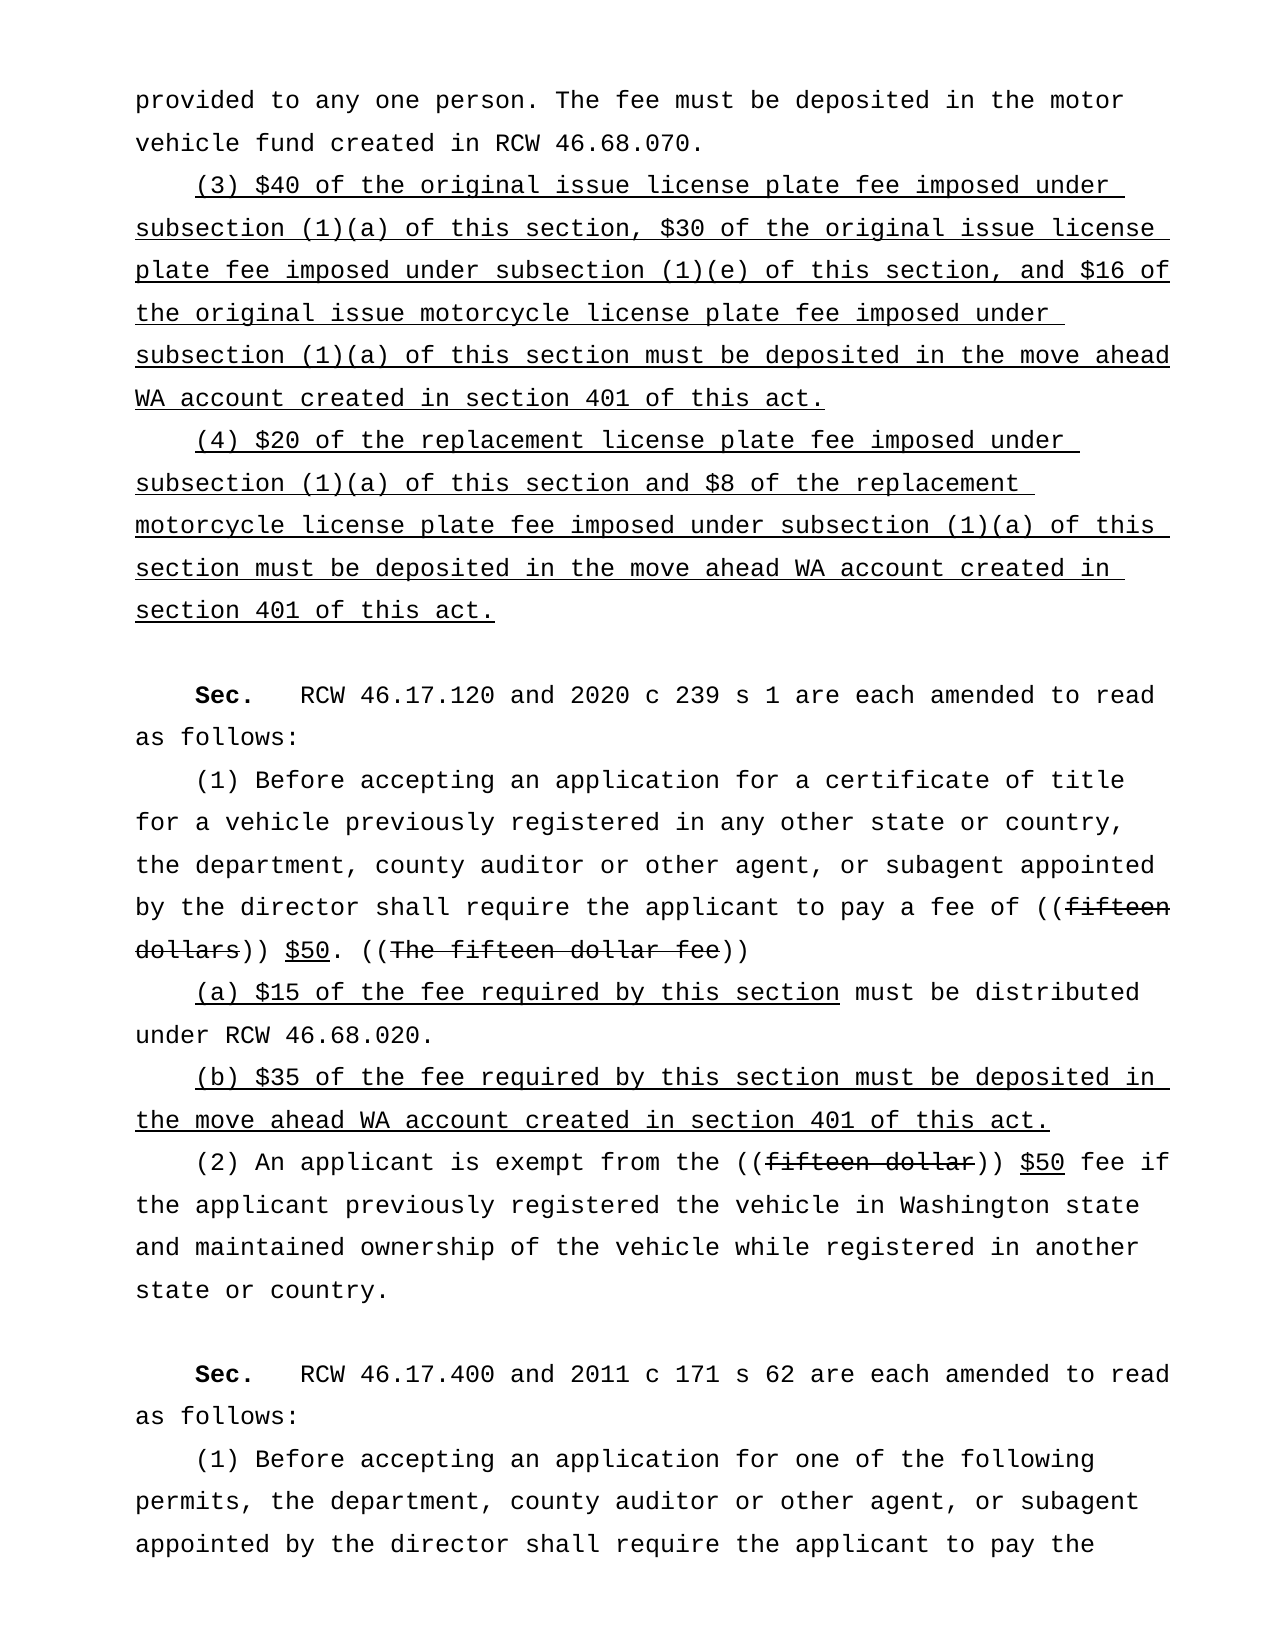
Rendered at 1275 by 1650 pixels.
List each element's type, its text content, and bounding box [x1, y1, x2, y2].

text (3) $40 of the original issue license plate fee imposed under subsection (1)(a) of this section, $30 of the original issue license plate fee imposed under subsection (1)(e) of this section, and $16 of the original issue motorcycle license plate fee imposed under subsection (1)(a) of this section must be deposited in the move ahead WA account created in section 401 of this act. [135, 368, 1170, 415]
text (b) $35 of the fee required by this section must be deposited in the move ahead WA account created in section 401 of this act. [135, 1052, 1170, 1137]
text (a) $15 of the fee required by this section must be distributed under RCW 46.68.020. [135, 967, 1170, 1052]
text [135, 1433, 1170, 1561]
text (4) $20 of the replacement license plate fee imposed under subsection (1)(a) of this section and $8 of the replacement motorcycle license plate fee imposed under subsection (1)(a) of this section must be deposited in the move ahead WA account created in section 401 of this act. [135, 415, 1170, 536]
text (3) $40 of the original issue license plate fee imposed under subsection (1)(a) of this section, $30 of the original issue license plate fee imposed under subsection (1)(e) of this section, and $16 of the original issue motorcycle license plate fee imposed under subsection (1)(a) of this section must be deposited in the move ahead WA account created in section 401 of this act. [135, 283, 1170, 366]
text Sec. RCW 46.17.400 and 2011 c 171 s 62 are each amended to read as follows: [135, 1348, 1170, 1433]
text (3) $40 of the original issue license plate fee imposed under subsection (1)(a) of this section, $30 of the original issue license plate fee imposed under subsection (1)(e) of this section, and $16 of the original issue motorcycle license plate fee imposed under subsection (1)(a) of this section must be deposited in the move ahead WA account created in section 401 of this act. [135, 240, 1170, 281]
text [135, 75, 1170, 160]
text (4) $20 of the replacement license plate fee imposed under subsection (1)(a) of this section and $8 of the replacement motorcycle license plate fee imposed under subsection (1)(a) of this section must be deposited in the move ahead WA account created in section 401 of this act. [135, 538, 1170, 627]
text (3) $40 of the original issue license plate fee imposed under subsection (1)(a) of this section, $30 of the original issue license plate fee imposed under subsection (1)(e) of this section, and $16 of the original issue motorcycle license plate fee imposed under subsection (1)(a) of this section must be deposited in the move ahead WA account created in section 401 of this act. [135, 160, 1170, 239]
text (1) Before accepting an application for a certificate of title for a vehicle previously registered in any other state or country, the department, county auditor or other agent, or subagent appointed by the director shall require the applicant to pay a fee of ((fifteen dollars)) $50. ((The fifteen dollar fee)) [135, 754, 1170, 967]
text Sec. RCW 46.17.120 and 2020 c 239 s 1 are each amended to read as follows: [135, 669, 1170, 754]
text (2) An applicant is exempt from the ((fifteen dollar)) $50 fee if the applicant previously registered the vehicle in Washington state and maintained ownership of the vehicle while registered in another state or country. [135, 1137, 1170, 1307]
